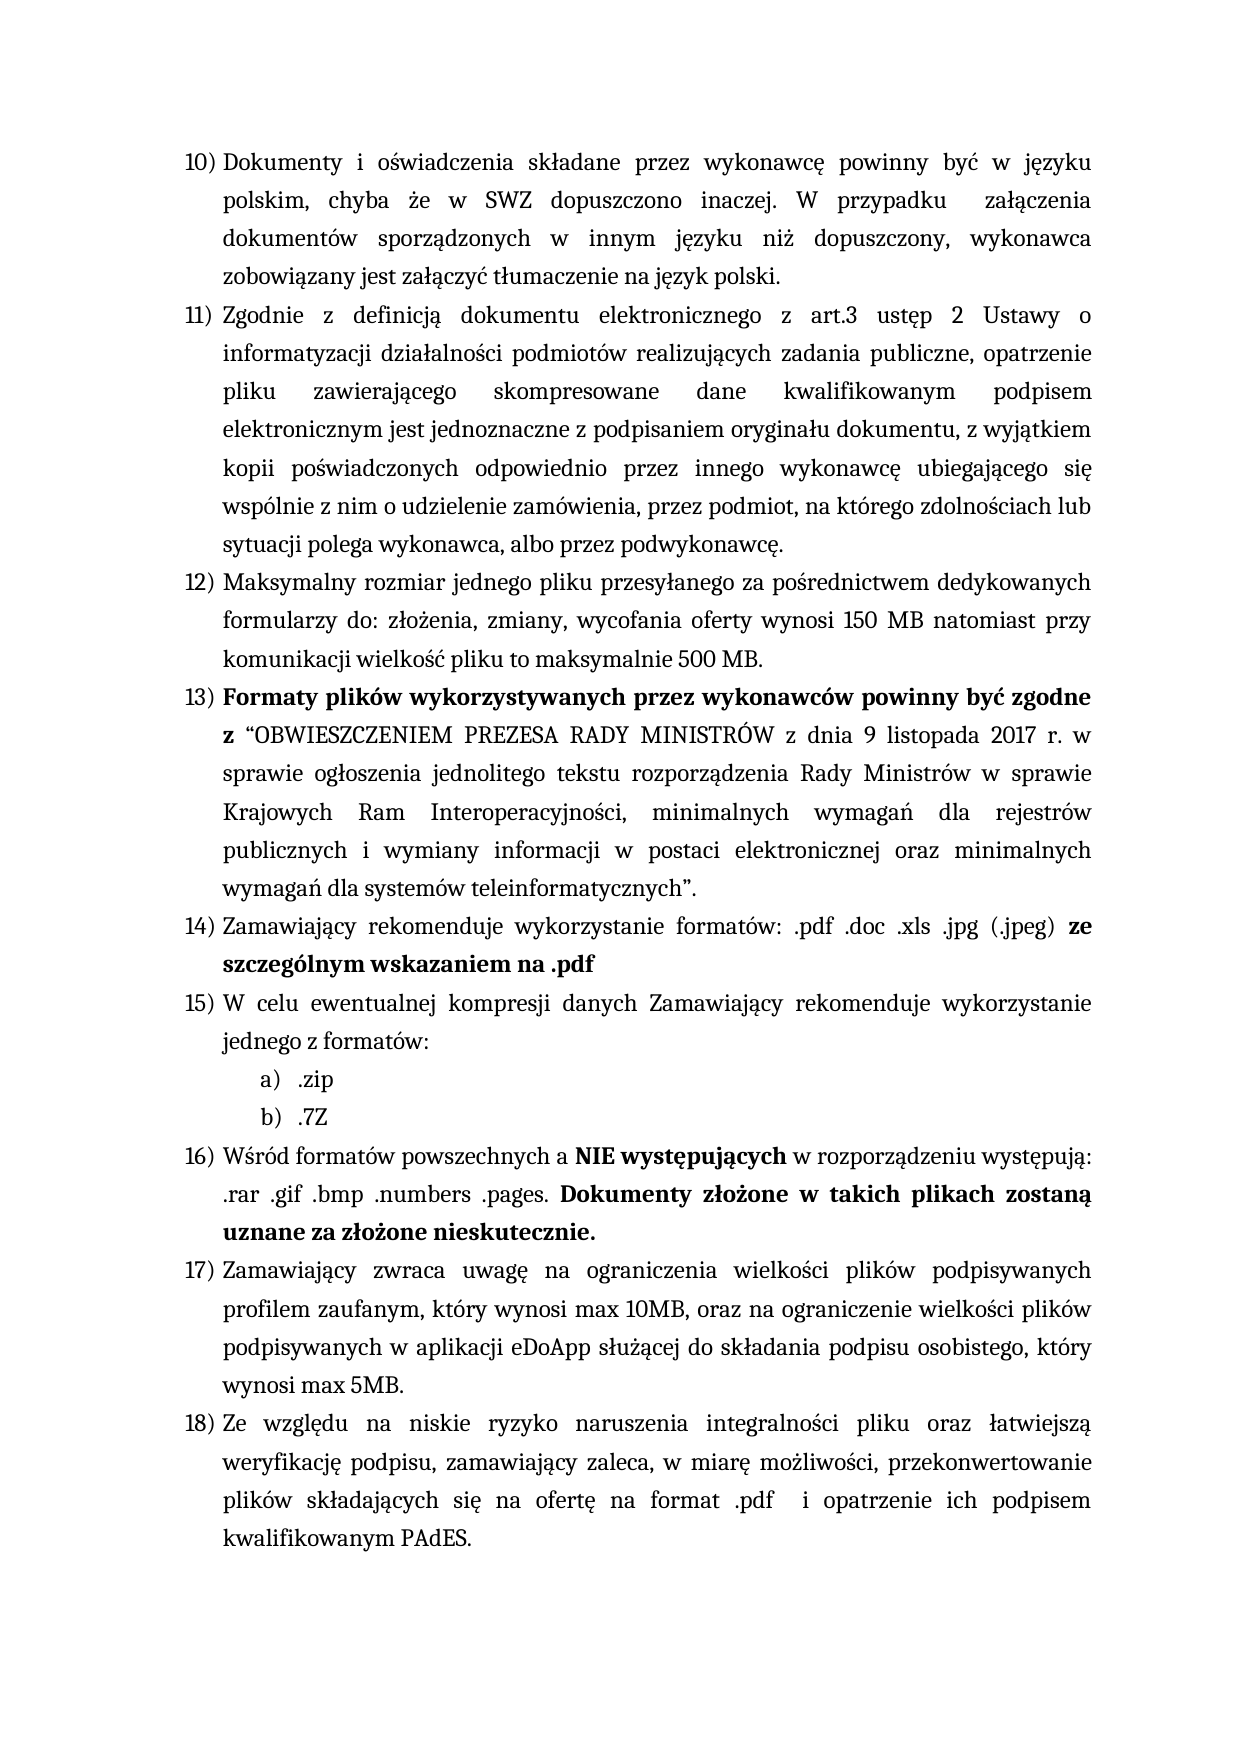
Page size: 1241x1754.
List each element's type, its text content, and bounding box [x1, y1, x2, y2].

list Dokumenty i oświadczenia składane przez wykonawcę powinny być w języku polskim, chyba że w SWZ dopuszczono inaczej. W przypadku załączenia dokumentów sporządzonych w innym języku niż dopuszczony, wykonawca zobowiązany jest załączyć tłumaczenie na język polski. [185, 148, 1093, 291]
list Zgodnie z definicją dokumentu elektronicznego z art.3 ustęp 2 Ustawy o informatyzacji działalności podmiotów realizujących zadania publiczne, opatrzenie pliku zawierającego skompresowane dane kwalifikowanym podpisem elektronicznym jest jednoznaczne z podpisaniem oryginału dokumentu, z wyjątkiem kopii poświadczonych odpowiednio przez innego wykonawcę ubiegającego się wspólnie z nim o udzielenie zamówienia, przez podmiot, na którego zdolnościach lub sytuacji polega wykonawca, albo przez podwykonawcę. [185, 301, 1093, 559]
list Zamawiający rekomenduje wykorzystanie formatów: .pdf .doc .xls .jpg (.jpeg) ze szczególnym wskazaniem na .pdf [185, 912, 1093, 979]
list .zip [260, 1065, 1093, 1094]
list Zamawiający zwraca uwagę na ograniczenia wielkości plików podpisywanych profilem zaufanym, który wynosi max 10MB, oraz na ograniczenie wielkości plików podpisywanych w aplikacji eDoApp służącej do składania podpisu osobistego, który wynosi max 5MB. [185, 1256, 1093, 1400]
list Formaty plików wykorzystywanych przez wykonawców powinny być zgodne z “OBWIESZCZENIEM PREZESA RADY MINISTRÓW z dnia 9 listopada 2017 r. w sprawie ogłoszenia jednolitego tekstu rozporządzenia Rady Ministrów w sprawie Krajowych Ram Interoperacyjności, minimalnych wymagań dla rejestrów publicznych i wymiany informacji w postaci elektronicznej oraz minimalnych wymagań dla systemów teleinformatycznych”. [185, 683, 1093, 903]
list Ze względu na niskie ryzyko naruszenia integralności pliku oraz łatwiejszą weryfikację podpisu, zamawiający zaleca, w miarę możliwości, przekonwertowanie plików składających się na ofertę na format .pdf i opatrzenie ich podpisem kwalifikowanym PAdES. [185, 1409, 1093, 1553]
list Wśród formatów powszechnych a NIE występujących w rozporządzeniu występują: .rar .gif .bmp .numbers .pages. Dokumenty złożone w takich plikach zostaną uznane za złożone nieskutecznie. [185, 1142, 1093, 1247]
list .7Z [260, 1103, 1093, 1132]
list W celu ewentualnej kompresji danych Zamawiający rekomenduje wykorzystanie jednego z formatów: [185, 989, 1093, 1056]
list Maksymalny rozmiar jednego pliku przesyłanego za pośrednictwem dedykowanych formularzy do: złożenia, zmiany, wycofania oferty wynosi 150 MB natomiast przy komunikacji wielkość pliku to maksymalnie 500 MB. [185, 568, 1093, 673]
